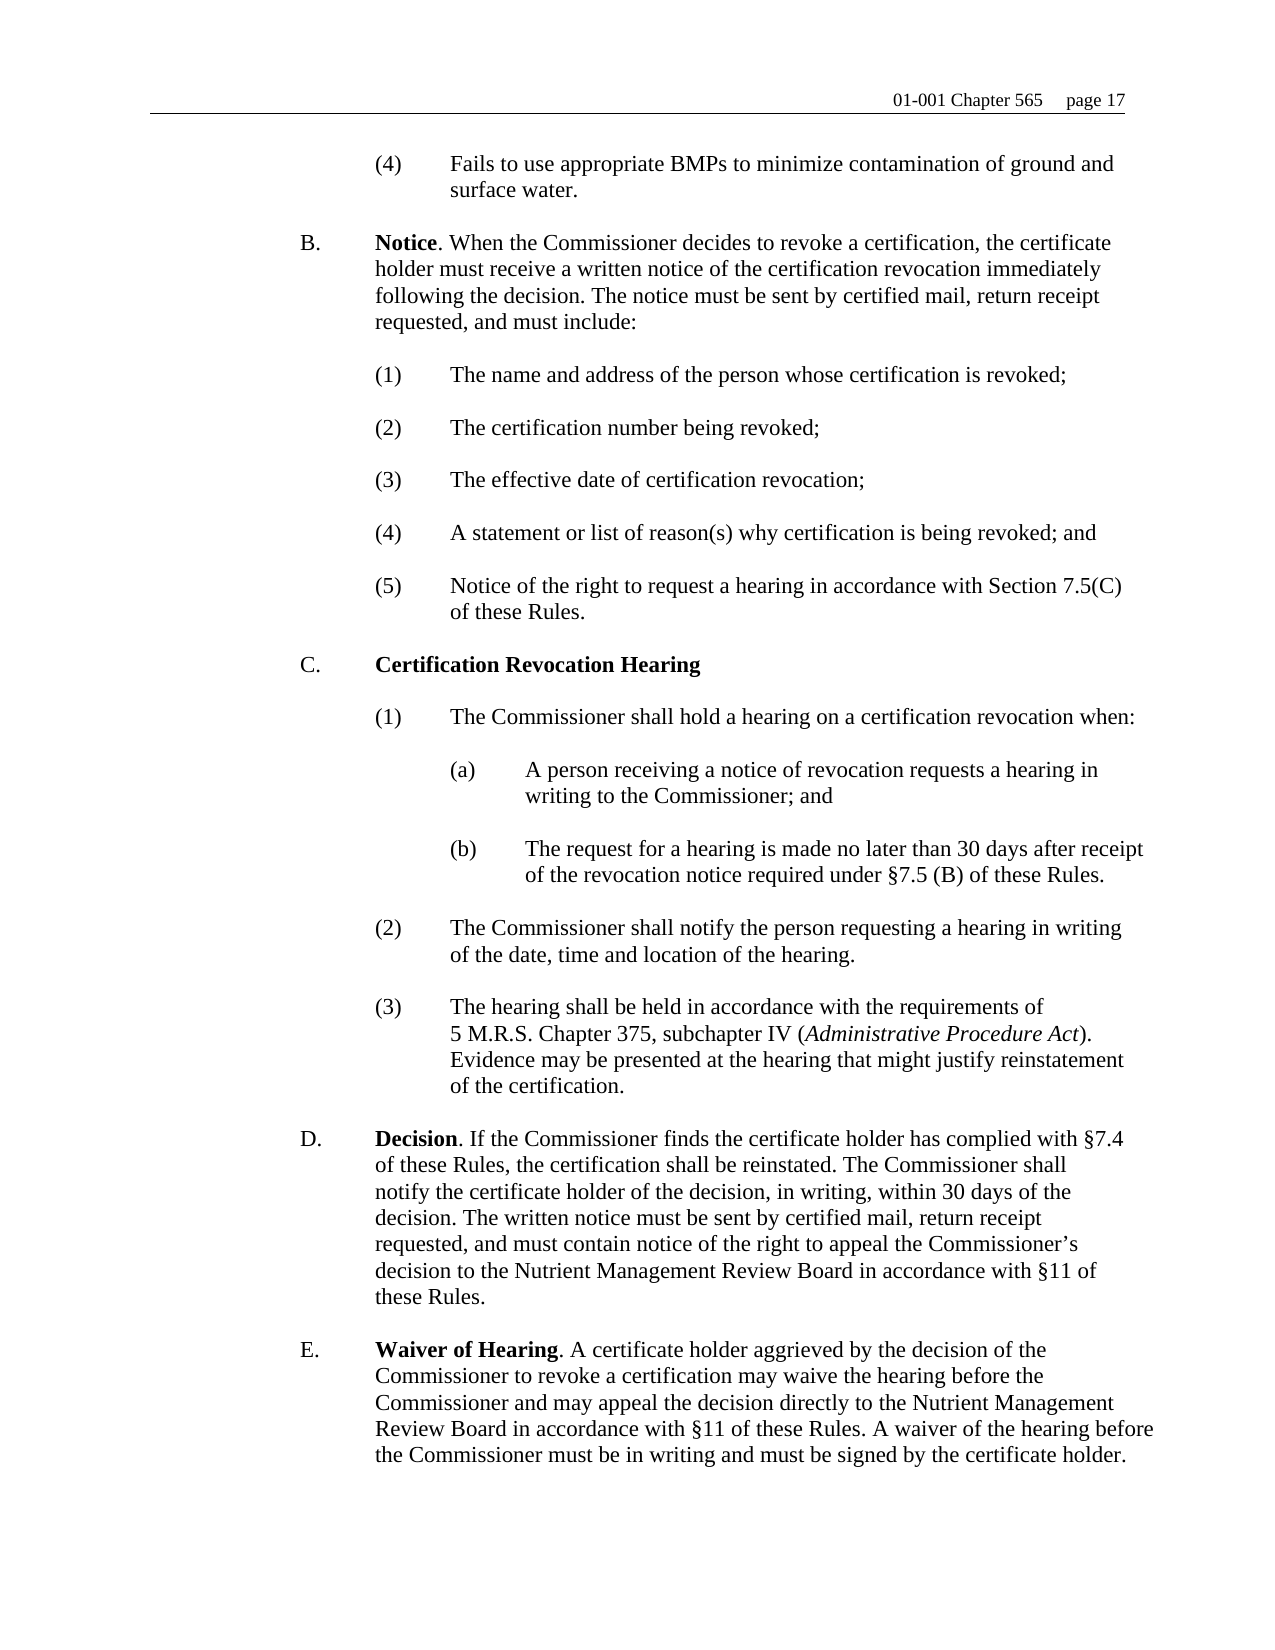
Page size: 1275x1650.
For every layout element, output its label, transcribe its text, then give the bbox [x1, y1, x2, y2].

text (1) The name and address of the person whose certification is revoked; [150, 361, 1125, 387]
text (4) Fails to use appropriate BMPs to minimize contamination of ground and surface water. [150, 150, 1125, 203]
text (2) The Commissioner shall notify the person requesting a hearing in writing of the date, time and location of the hearing. [150, 914, 1125, 967]
text B. Notice. When the Commissioner decides to revoke a certification, the certificate holder must receive a written notice of the certification revocation immediately following the decision. The notice must be sent by certified mail, return receipt requested, and must include: [150, 229, 1125, 334]
text (4) A statement or list of reason(s) why certification is being revoked; and [150, 519, 1162, 545]
text E. Waiver of Hearing. A certificate holder aggrieved by the decision of the Commissioner to revoke a certification may waive the hearing before the Commissioner and may appeal the decision directly to the Nutrient Management Review Board in accordance with §11 of these Rules. A waiver of the hearing before the Commissioner must be in writing and must be signed by the certificate holder. [150, 1336, 1162, 1468]
text (3) The hearing shall be held in accordance with the requirements of 5 M.R.S. Chapter 375, subchapter IV (Administrative Procedure Act). Evidence may be presented at the hearing that might justify reinstatement of the certification. [150, 993, 1125, 1099]
text (5) Notice of the right to request a hearing in accordance with Section 7.5(C) of these Rules. [150, 572, 1125, 624]
text (3) The effective date of certification revocation; [150, 466, 1125, 493]
text C. Certification Revocation Hearing [150, 651, 1125, 677]
text (1) The Commissioner shall hold a hearing on a certification revocation when: [150, 703, 1144, 730]
text D. Decision. If the Commissioner finds the certificate holder has complied with §7.4 of these Rules, the certification shall be reinstated. The Commissioner shall notify the certificate holder of the decision, in writing, within 30 days of the decision. The written notice must be sent by certified mail, return receipt requested, and must contain notice of the right to appeal the Commissioner’s decision to the Nutrient Management Review Board in accordance with §11 of these Rules. [150, 1125, 1125, 1309]
text (a) A person receiving a notice of revocation requests a hearing in writing to the Commissioner; and [150, 756, 1125, 809]
text (2) The certification number being revoked; [150, 413, 1125, 440]
text (b) The request for a hearing is made no later than 30 days after receipt of the revocation notice required under §7.5 (B) of these Rules. [150, 835, 1162, 888]
